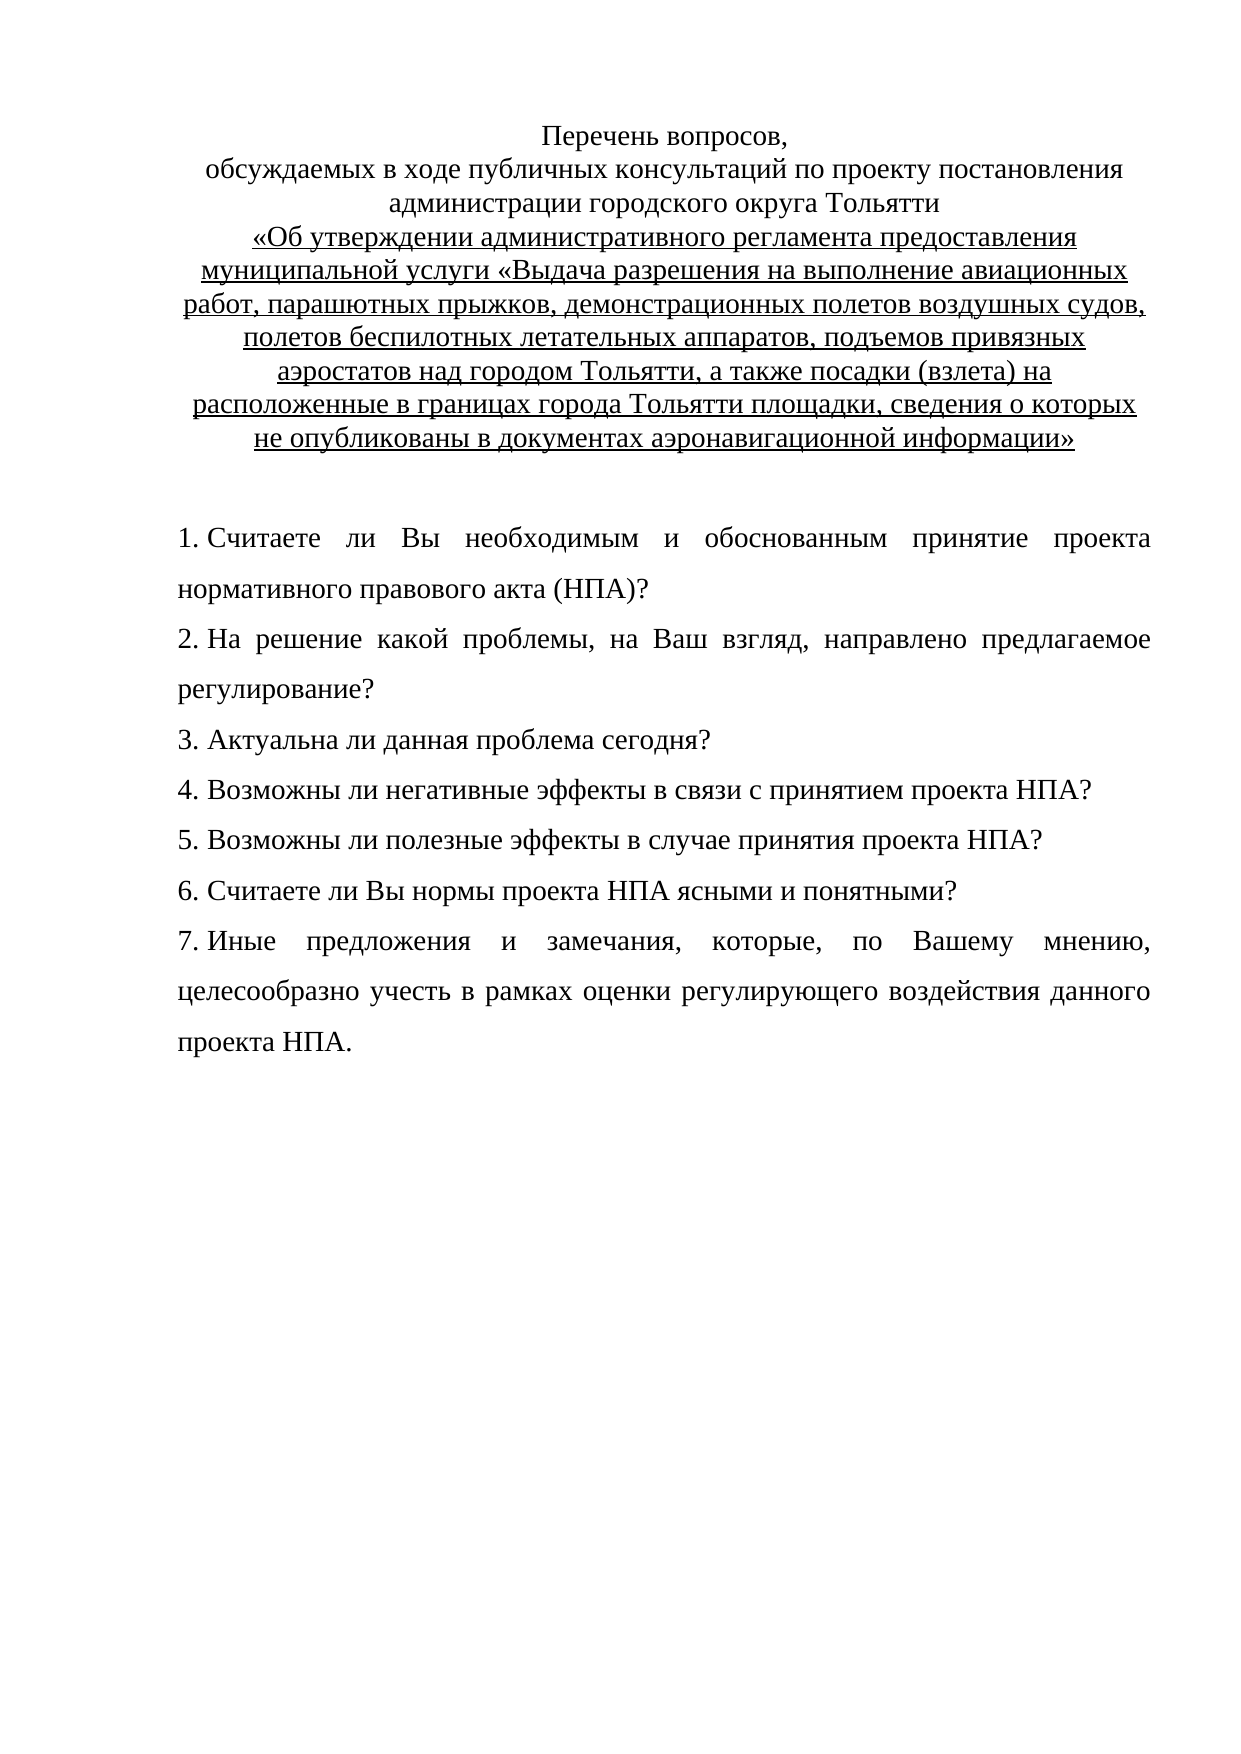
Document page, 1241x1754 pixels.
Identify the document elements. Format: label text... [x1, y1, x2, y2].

list Актуальна ли данная проблема сегодня? [177, 722, 1152, 755]
list Считаете ли Вы нормы проекта НПА ясными и понятными? [177, 873, 1152, 906]
text «Об утверждении административного регламента предоставления муниципальной услуги «Выдача разрешения на выполнение авиационных работ, парашютных прыжков, демонстрационных полетов воздушных судов, полетов беспилотных летательных аппаратов, подъемов привязных аэростатов над городом Тольятти, а также посадки (взлета) на расположенные в границах города Тольятти площадки, сведения о которых не опубликованы в документах аэронавигационной информации» [177, 219, 1152, 453]
text обсуждаемых в ходе публичных консультаций по проекту постановления администрации городского округа Тольятти [177, 152, 1152, 219]
list Считаете ли Вы необходимым и обоснованным принятие проекта нормативного правового акта (НПА)? [177, 521, 1152, 604]
text Перечень вопросов, [177, 118, 1152, 152]
list Иные предложения и замечания, которые, по Вашему мнению, целесообразно учесть в рамках оценки регулирующего воздействия данного проекта НПА. [177, 923, 1152, 1057]
list Возможны ли полезные эффекты в случае принятия проекта НПА? [177, 822, 1152, 856]
list На решение какой проблемы, на Ваш взгляд, направлено предлагаемое регулирование? [177, 621, 1152, 705]
list Возможны ли негативные эффекты в связи с принятием проекта НПА? [177, 772, 1152, 806]
